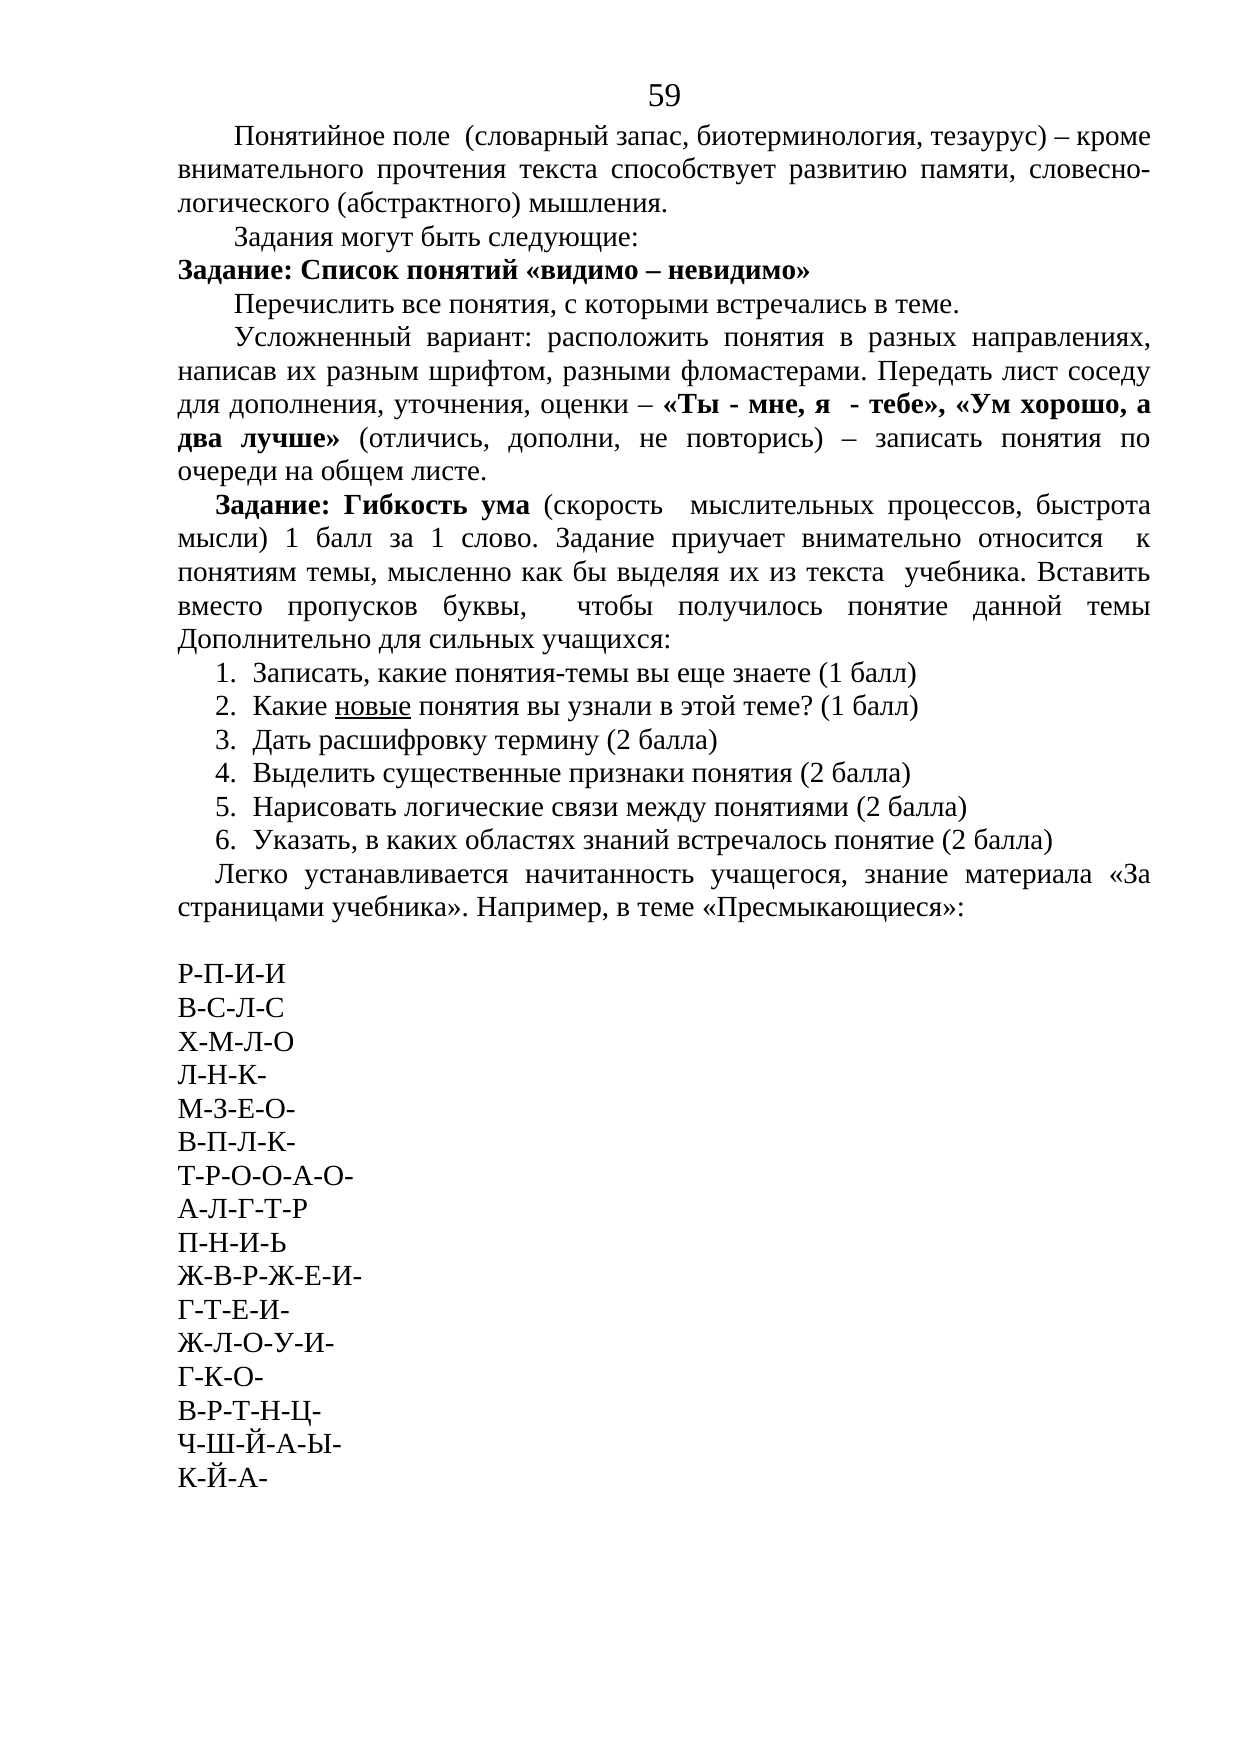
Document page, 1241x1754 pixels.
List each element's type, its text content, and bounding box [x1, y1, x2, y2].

list Указать, в каких областях знаний встречалось понятие (2 балла) [215, 822, 1152, 856]
text В-П-Л-К- [177, 1124, 627, 1158]
text П-Н-И-Ь [177, 1225, 627, 1258]
text Задание: Список понятий «видимо – невидимо» [177, 252, 1152, 286]
text Р-П-И-И [177, 957, 627, 990]
text Х-М-Л-О [177, 1024, 627, 1057]
text Понятийное поле (словарный запас, биотерминология, тезаурус) – кроме внимательного прочтения текста способствует развитию памяти, словесно-логического (абстрактного) мышления. [177, 118, 1152, 219]
text Л-Н-К- [177, 1057, 627, 1091]
text Перечислить все понятия, с которыми встречались в теме. [177, 286, 1152, 319]
text Ж-В-Р-Ж-Е-И- [177, 1258, 627, 1292]
text Задания могут быть следующие: [177, 219, 1152, 252]
list Выделить существенные признаки понятия (2 балла) [215, 755, 1152, 789]
text Г-К-О- [177, 1359, 627, 1393]
text В-Р-Т-Н-Ц- [177, 1393, 627, 1426]
text Легко устанавливается начитанность учащегося, знание материала «За страницами учебника». Например, в теме «Пресмыкающиеся»: [177, 856, 1152, 923]
list Записать, какие понятия-темы вы еще знаете (1 балл) [215, 655, 1152, 688]
text К-Й-А- [177, 1460, 627, 1493]
text Г-Т-Е-И- [177, 1292, 627, 1326]
text М-З-Е-О- [177, 1091, 627, 1124]
text Т-Р-О-О-А-О- [177, 1158, 627, 1191]
list Какие новые понятия вы узнали в этой теме? (1 балл) [215, 688, 1152, 722]
list Дать расшифровку термину (2 балла) [215, 722, 1152, 755]
text В-С-Л-С [177, 990, 627, 1024]
text Ч-Ш-Й-А-Ы- [177, 1426, 627, 1460]
text Ж-Л-О-У-И- [177, 1326, 627, 1359]
text Усложненный вариант: расположить понятия в разных направлениях, написав их разным шрифтом, разными фломастерами. Передать лист соседу для дополнения, уточнения, оценки – «Ты - мне, я - тебе», «Ум хорошо, а два лучше» (отличись, дополни, не повторись) – записать понятия по очереди на общем листе. [177, 319, 1152, 487]
list Нарисовать логические связи между понятиями (2 балла) [215, 789, 1152, 822]
text Задание: Гибкость ума (скорость мыслительных процессов, быстрота мысли) 1 балл за 1 слово. Задание приучает внимательно относится к понятиям темы, мысленно как бы выделяя их из текста учебника. Вставить вместо пропусков буквы, чтобы получилось понятие данной темы Дополнительно для сильных учащихся: [177, 487, 1152, 655]
text А-Л-Г-Т-Р [177, 1191, 627, 1225]
